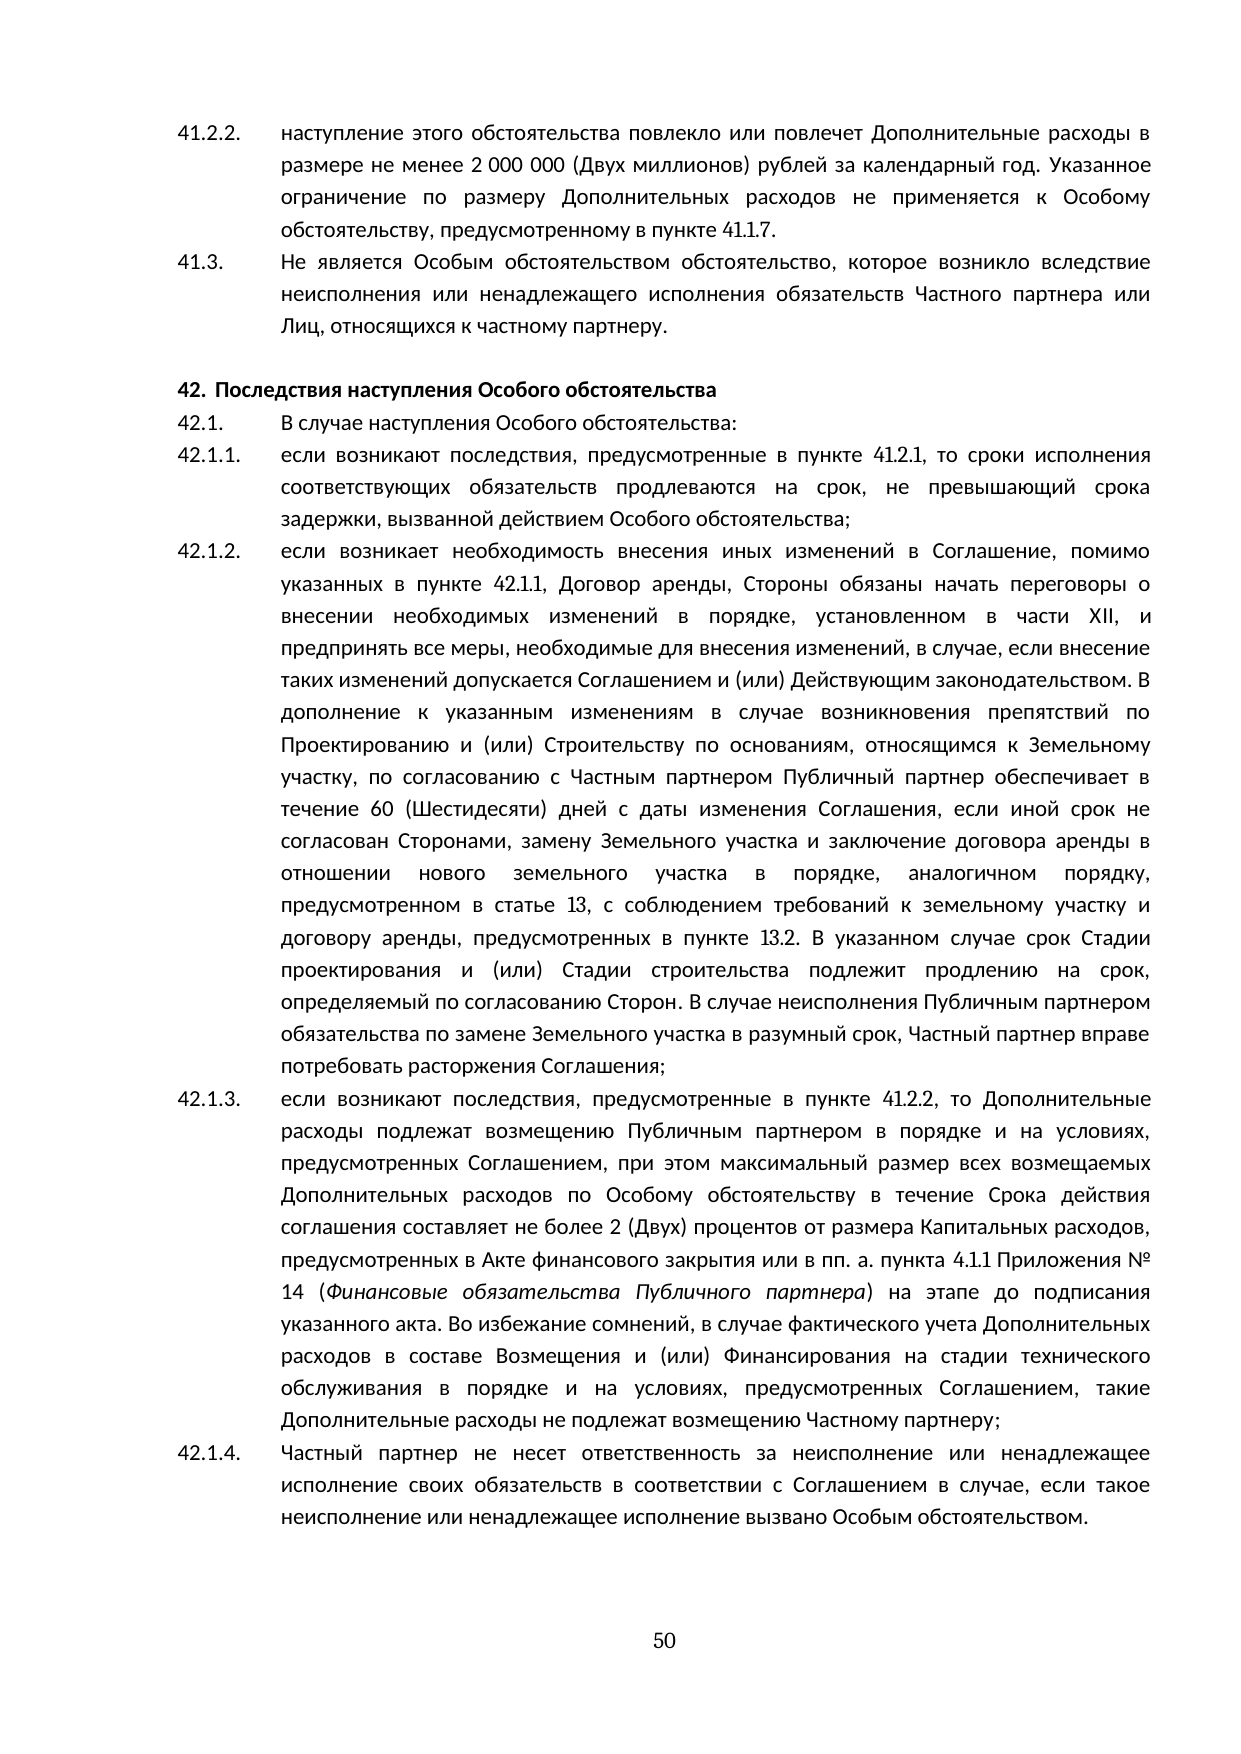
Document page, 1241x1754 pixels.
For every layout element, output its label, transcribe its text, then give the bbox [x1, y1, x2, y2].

list если возникает необходимость внесения иных изменений в Соглашение, помимо указанных в пункте 42.1.1, Договор аренды, Стороны обязаны начать переговоры о внесении необходимых изменений в порядке, установленном в части XII, и предпринять все меры, необходимые для внесения изменений, в случае, если внесение таких изменений допускается Соглашением и (или) Действующим законодательством. В дополнение к указанным изменениям в случае возникновения препятствий по Проектированию и (или) Строительству по основаниям, относящимся к Земельному участку, по согласованию с Частным партнером Публичный партнер обеспечивает в течение 60 (Шестидесяти) дней с даты изменения Соглашения, если иной срок не согласован Сторонами, замену Земельного участка и заключение договора аренды в отношении нового земельного участка в порядке, аналогичном порядку, предусмотренном в статье 13, с соблюдением требований к земельному участку и договору аренды, предусмотренных в пункте 13.2. В указанном случае срок Стадии проектирования и (или) Стадии строительства подлежит продлению на срок, определяемый по согласованию Сторон. В случае неисполнения Публичным партнером обязательства по замене Земельного участка в разумный срок, Частный партнер вправе потребовать расторжения Соглашения; [177, 537, 1152, 1079]
subtitle Последствия наступления Особого обстоятельства [177, 376, 1152, 404]
list если возникают последствия, предусмотренные в пункте 41.2.1, то сроки исполнения соответствующих обязательств продлеваются на срок, не превышающий срока задержки, вызванной действием Особого обстоятельства; [177, 440, 1152, 532]
list если возникают последствия, предусмотренные в пункте 41.2.2, то Дополнительные расходы подлежат возмещению Публичным партнером в порядке и на условиях, предусмотренных Соглашением, при этом максимальный размер всех возмещаемых Дополнительных расходов по Особому обстоятельству в течение Срока действия соглашения составляет не более 2 (Двух) процентов от размера Капитальных расходов, предусмотренных в Акте финансового закрытия или в пп. а. пункта 4.1.1 Приложения № 14 (Финансовые обязательства Публичного партнера) на этапе до подписания указанного акта. Во избежание сомнений, в случае фактического учета Дополнительных расходов в составе Возмещения и (или) Финансирования на стадии технического обслуживания в порядке и на условиях, предусмотренных Соглашением, такие Дополнительные расходы не подлежат возмещению Частному партнеру; [177, 1084, 1152, 1434]
list В случае наступления Особого обстоятельства: [177, 408, 1152, 436]
list Не является Особым обстоятельством обстоятельство, которое возникло вследствие неисполнения или ненадлежащего исполнения обязательств Частного партнера или Лиц, относящихся к частному партнеру. [177, 247, 1152, 339]
list наступление этого обстоятельства повлекло или повлечет Дополнительные расходы в размере не менее 2 000 000 (Двух миллионов) рублей за календарный год. Указанное ограничение по размеру Дополнительных расходов не применяется к Особому обстоятельству, предусмотренному в пункте 41.1.7. [177, 118, 1152, 243]
list Частный партнер не несет ответственность за неисполнение или ненадлежащее исполнение своих обязательств в соответствии с Соглашением в случае, если такое неисполнение или ненадлежащее исполнение вызвано Особым обстоятельством. [177, 1438, 1152, 1530]
